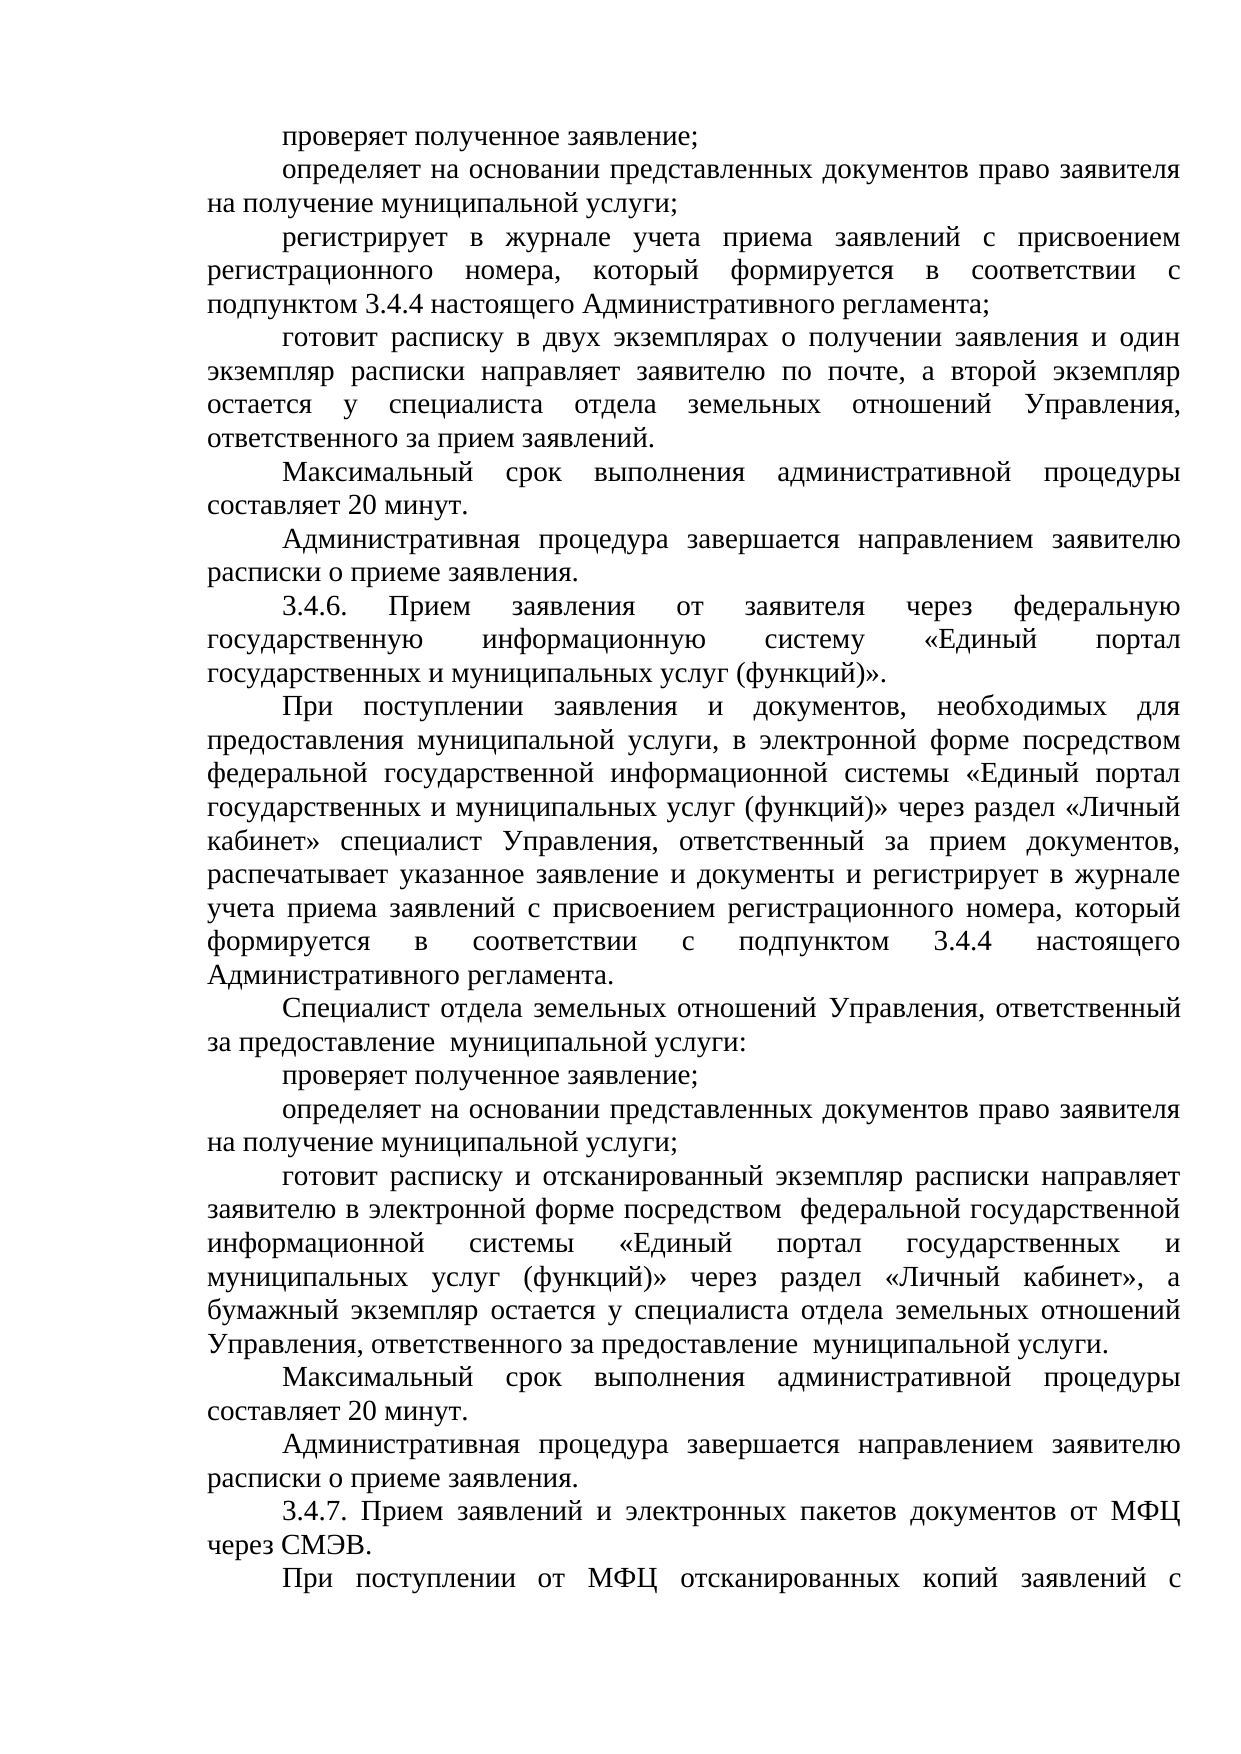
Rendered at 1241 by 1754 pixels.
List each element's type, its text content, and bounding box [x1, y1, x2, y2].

text 3.4.7. Прием заявлений и электронных пакетов документов от МФЦ через СМЭВ. [207, 1493, 1181, 1561]
text готовит расписку и отсканированный экземпляр расписки направляет заявителю в электронной форме посредством федеральной государственной информационной системы «Единый портал государственных и муниципальных услуг (функций)» через раздел «Личный кабинет», а бумажный экземпляр остается у специалиста отдела земельных отношений Управления, ответственного за предоставление муниципальной услуги. [207, 1158, 1181, 1359]
text регистрирует в журнале учета приема заявлений с присвоением регистрационного номера, который формируется в соответствии с подпунктом 3.4.4 настоящего Административного регламента; [207, 219, 1181, 319]
text Административная процедура завершается направлением заявителю расписки о приеме заявления. [207, 521, 1181, 588]
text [207, 1561, 1181, 1594]
text Специалист отдела земельных отношений Управления, ответственный за предоставление муниципальной услуги: [207, 990, 1181, 1057]
text Максимальный срок выполнения административной процедуры составляет 20 минут. [207, 1359, 1181, 1426]
text При поступлении заявления и документов, необходимых для предоставления муниципальной услуги, в электронной форме посредством федеральной государственной информационной системы «Единый портал государственных и муниципальных услуг (функций)» через раздел «Личный кабинет» специалист Управления, ответственный за прием документов, распечатывает указанное заявление и документы и регистрирует в журнале учета приема заявлений с присвоением регистрационного номера, который формируется в соответствии с подпунктом 3.4.4 настоящего Административного регламента. [207, 688, 1181, 990]
text Максимальный срок выполнения административной процедуры составляет 20 минут. [207, 454, 1181, 521]
text определяет на основании представленных документов право заявителя на получение муниципальной услуги; [207, 152, 1181, 219]
text Административная процедура завершается направлением заявителю расписки о приеме заявления. [207, 1426, 1181, 1493]
text проверяет полученное заявление; [207, 118, 1181, 152]
text 3.4.6. Прием заявления от заявителя через федеральную государственную информационную систему «Единый портал государственных и муниципальных услуг (функций)». [207, 588, 1181, 688]
text определяет на основании представленных документов право заявителя на получение муниципальной услуги; [207, 1091, 1181, 1158]
text проверяет полученное заявление; [207, 1057, 1181, 1091]
text готовит расписку в двух экземплярах о получении заявления и один экземпляр расписки направляет заявителю по почте, а второй экземпляр остается у специалиста отдела земельных отношений Управления, ответственного за прием заявлений. [207, 319, 1181, 454]
